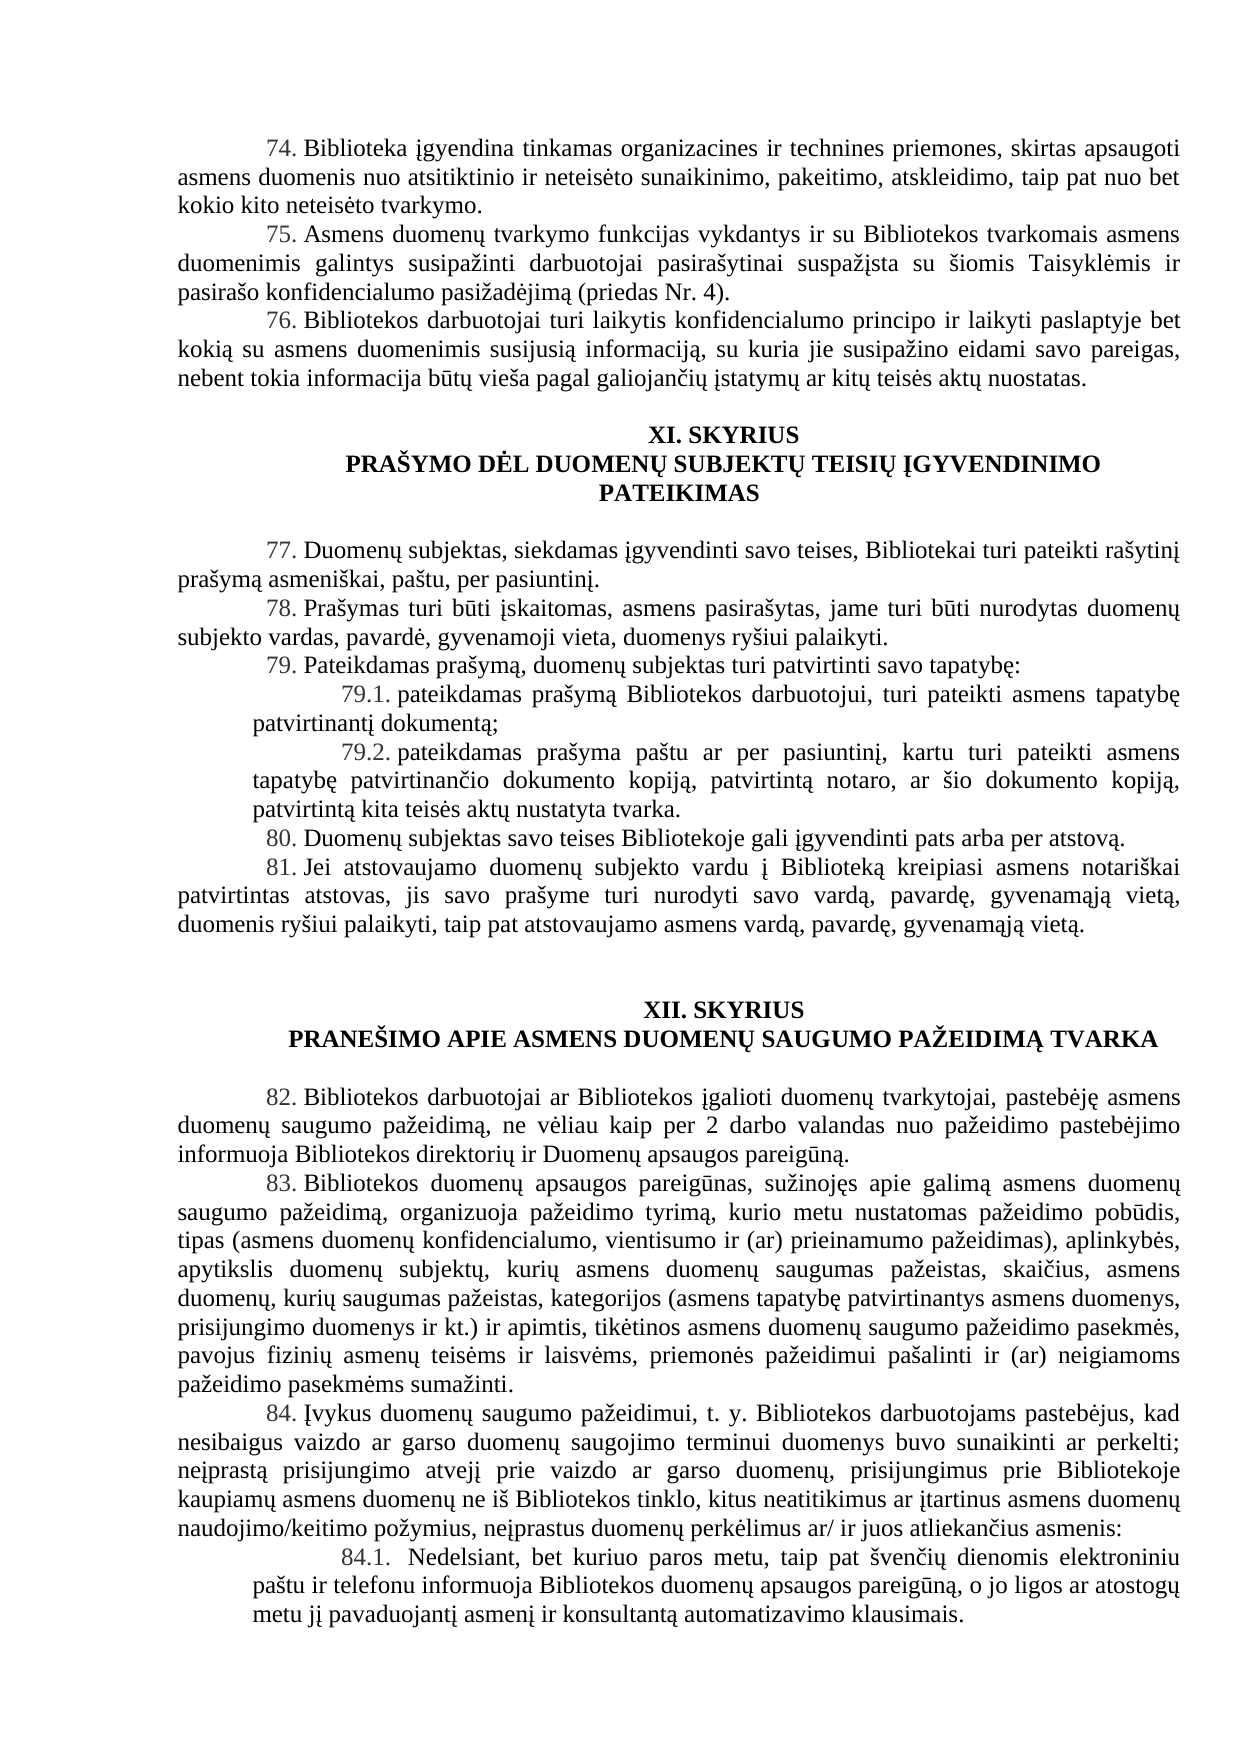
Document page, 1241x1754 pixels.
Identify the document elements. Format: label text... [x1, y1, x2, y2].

text PRANEŠIMO APIE ASMENS DUOMENŲ SAUGUMO PAŽEIDIMĄ TVARKA [177, 1024, 1181, 1053]
list Pateikdamas prašymą, duomenų subjektas turi patvirtinti savo tapatybę: [177, 650, 1181, 679]
list pateikdamas prašymą Bibliotekos darbuotojui, turi pateikti asmens tapatybę patvirtinantį dokumentą; [252, 679, 1181, 737]
list Bibliotekos darbuotojai ar Bibliotekos įgalioti duomenų tvarkytojai, pastebėję asmens duomenų saugumo pažeidimą, ne vėliau kaip per 2 darbo valandas nuo pažeidimo pastebėjimo informuoja Bibliotekos direktorių ir Duomenų apsaugos pareigūną. [177, 1082, 1181, 1168]
list Duomenų subjektas, siekdamas įgyvendinti savo teises, Bibliotekai turi pateikti rašytinį prašymą asmeniškai, paštu, per pasiuntinį. [177, 535, 1181, 593]
list Įvykus duomenų saugumo pažeidimui, t. y. Bibliotekos darbuotojams pastebėjus, kad nesibaigus vaizdo ar garso duomenų saugojimo terminui duomenys buvo sunaikinti ar perkelti; neįprastą prisijungimo atvejį prie vaizdo ar garso duomenų, prisijungimus prie Bibliotekoje kaupiamų asmens duomenų ne iš Bibliotekos tinklo, kitus neatitikimus ar įtartinus asmens duomenų naudojimo/keitimo požymius, neįprastus duomenų perkėlimus ar/ ir juos atliekančius asmenis: [177, 1398, 1181, 1542]
list Asmens duomenų tvarkymo funkcijas vykdantys ir su Bibliotekos tvarkomais asmens duomenimis galintys susipažinti darbuotojai pasirašytinai suspažįsta su šiomis Taisyklėmis ir pasirašo konfidencialumo pasižadėjimą (priedas Nr. 4). [177, 219, 1181, 305]
text XII. SKYRIUS [177, 995, 1181, 1024]
list Duomenų subjektas savo teises Bibliotekoje gali įgyvendinti pats arba per atstovą. [177, 823, 1181, 852]
list Jei atstovaujamo duomenų subjekto vardu į Biblioteką kreipiasi asmens notariškai patvirtintas atstovas, jis savo prašyme turi nurodyti savo vardą, pavardę, gyvenamąją vietą, duomenis ryšiui palaikyti, taip pat atstovaujamo asmens vardą, pavardę, gyvenamąją vietą. [177, 852, 1181, 938]
list Bibliotekos duomenų apsaugos pareigūnas, sužinojęs apie galimą asmens duomenų saugumo pažeidimą, organizuoja pažeidimo tyrimą, kurio metu nustatomas pažeidimo pobūdis, tipas (asmens duomenų konfidencialumo, vientisumo ir (ar) prieinamumo pažeidimas), aplinkybės, apytikslis duomenų subjektų, kurių asmens duomenų saugumas pažeistas, skaičius, asmens duomenų, kurių saugumas pažeistas, kategorijos (asmens tapatybę patvirtinantys asmens duomenys, prisijungimo duomenys ir kt.) ir apimtis, tikėtinos asmens duomenų saugumo pažeidimo pasekmės, pavojus fizinių asmenų teisėms ir laisvėms, priemonės pažeidimui pašalinti ir (ar) neigiamoms pažeidimo pasekmėms sumažinti. [177, 1168, 1181, 1398]
list Biblioteka įgyendina tinkamas organizacines ir technines priemones, skirtas apsaugoti asmens duomenis nuo atsitiktinio ir neteisėto sunaikinimo, pakeitimo, atskleidimo, taip pat nuo bet kokio kito neteisėto tvarkymo. [177, 133, 1181, 219]
list Prašymas turi būti įskaitomas, asmens pasirašytas, jame turi būti nurodytas duomenų subjekto vardas, pavardė, gyvenamoji vieta, duomenys ryšiui palaikyti. [177, 593, 1181, 650]
list pateikdamas prašyma paštu ar per pasiuntinį, kartu turi pateikti asmens tapatybę patvirtinančio dokumento kopiją, patvirtintą notaro, ar šio dokumento kopiją, patvirtintą kita teisės aktų nustatyta tvarka. [252, 737, 1181, 823]
list XI. SKYRIUS [177, 420, 1181, 449]
list Nedelsiant, bet kuriuo paros metu, taip pat švenčių dienomis elektroniniu paštu ir telefonu informuoja Bibliotekos duomenų apsaugos pareigūną, o jo ligos ar atostogų metu jį pavaduojantį asmenį ir konsultantą automatizavimo klausimais. [252, 1542, 1181, 1628]
list Bibliotekos darbuotojai turi laikytis konfidencialumo principo ir laikyti paslaptyje bet kokią su asmens duomenimis susijusią informaciją, su kuria jie susipažino eidami savo pareigas, nebent tokia informacija būtų vieša pagal galiojančių įstatymų ar kitų teisės aktų nuostatas. [177, 305, 1181, 392]
text PRAŠYMO DĖL DUOMENŲ SUBJEKTŲ TEISIŲ ĮGYVENDINIMO PATEIKIMAS [177, 449, 1181, 507]
